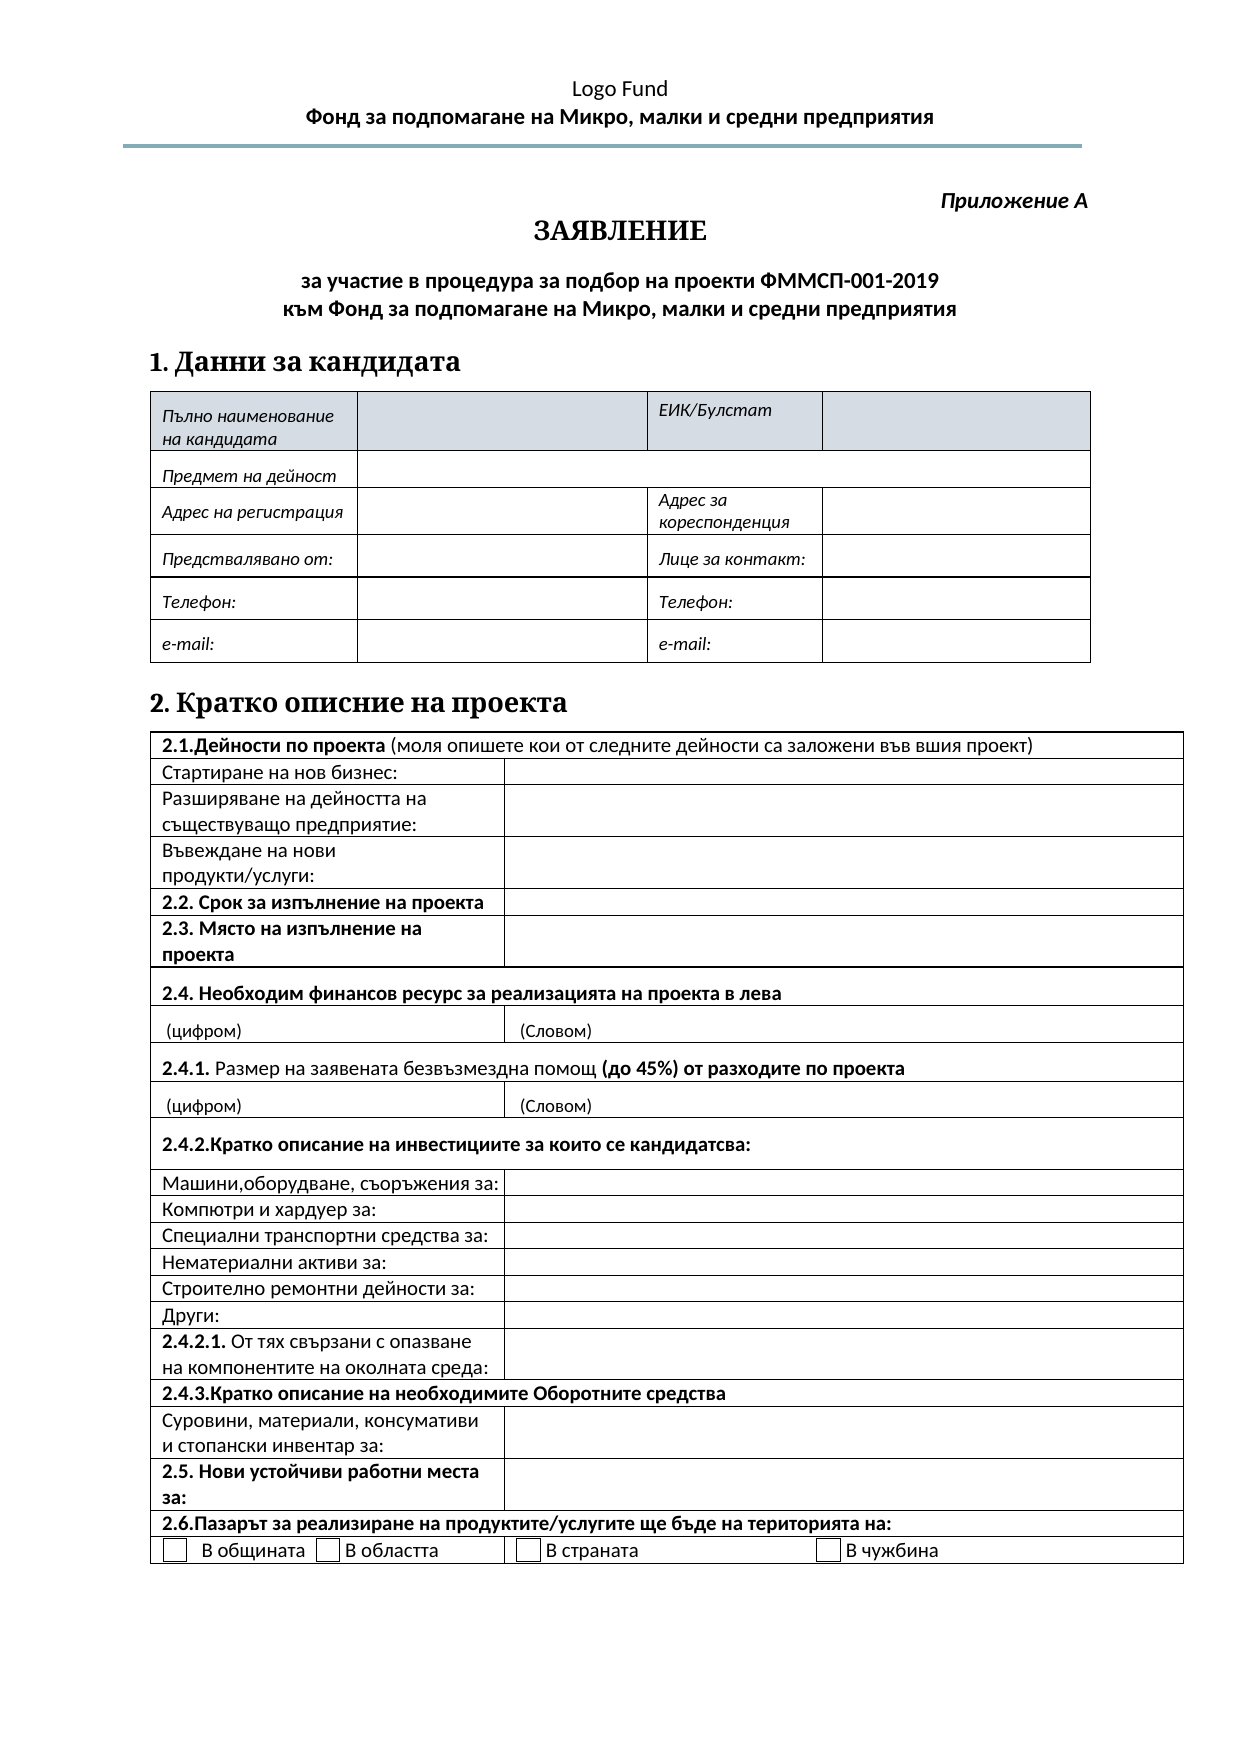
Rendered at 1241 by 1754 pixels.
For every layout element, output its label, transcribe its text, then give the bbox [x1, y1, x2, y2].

text ЗАЯВЛЕНИЕ [150, 216, 1090, 247]
table_cell Стартиране на нов бизнес: [151, 759, 504, 784]
table_cell Суровини, материали, консумативи и стопански инвентар за: [151, 1407, 504, 1458]
table_cell 2.3. Място на изпълнение на проекта [151, 916, 504, 966]
table_cell Лице за контакт: [648, 535, 822, 576]
table_cell Машини,оборудване, съоръжения за: [151, 1170, 504, 1195]
table_header 2.1.Дейности по проекта (моля опишете кои от следните дейности са заложени във вшия проект) [151, 733, 1183, 758]
table_cell (цифром) [151, 1006, 504, 1042]
table_cell 2.4.1. Размер на заявената безвъзмездна помощ (до 45%) от разходите по проекта [151, 1043, 1183, 1081]
text за участие в процедура за подбор на проекти ФММСП-001-2019 [150, 266, 1090, 294]
table_cell [505, 759, 1183, 784]
table_cell В общината В областта [151, 1537, 504, 1562]
table_cell Адрес на регистрация [151, 488, 357, 534]
table_cell e-mail: [151, 620, 357, 662]
table_cell [505, 837, 1183, 888]
table_cell [823, 488, 1090, 534]
table_cell 2.6.Пазарът за реализиране на продуктите/услугите ще бъде на територията на: [151, 1511, 1183, 1536]
table_cell [505, 1223, 1183, 1248]
table_cell [505, 1276, 1183, 1301]
table_header ЕИК/Булстат [648, 392, 822, 450]
table_cell [358, 535, 647, 576]
table_cell Компютри и хардуер за: [151, 1196, 504, 1222]
table_cell [505, 916, 1183, 966]
table_cell Предствалявано от: [151, 535, 357, 576]
text 2. Кратко описние на проекта [150, 688, 1090, 719]
text 1. Данни за кандидата [150, 347, 1090, 378]
table_cell Предмет на дейност [151, 451, 357, 487]
table_cell [505, 785, 1183, 836]
table_cell Други: [151, 1302, 504, 1327]
table_cell [505, 1302, 1183, 1327]
table_cell [823, 620, 1090, 662]
table_cell 2.4.2.Кратко описание на инвестициите за които се кандидатсва: [151, 1118, 1183, 1169]
table_cell (цифром) [151, 1082, 504, 1117]
table_cell 2.5. Нови устойчиви работни места за: [151, 1459, 504, 1509]
table_cell (Словом) [505, 1006, 1183, 1042]
table_cell [358, 578, 647, 619]
table_cell [823, 578, 1090, 619]
table_cell (Словом) [505, 1082, 1183, 1117]
table_cell Телефон: [151, 578, 357, 619]
table_header [823, 392, 1090, 450]
table_cell Адрес за кореспонденция [648, 488, 822, 534]
table_cell e-mail: [648, 620, 822, 662]
table_cell [505, 1196, 1183, 1222]
table_cell [505, 1407, 1183, 1458]
table_cell [505, 889, 1183, 914]
table_cell Строително ремонтни дейности за: [151, 1276, 504, 1301]
table_cell В страната В чужбина [505, 1537, 1183, 1562]
table_cell 2.4.3.Кратко описание на необходимите Оборотните средства [151, 1380, 1183, 1406]
table_cell [505, 1329, 1183, 1379]
table_cell Разширяване на дейността на съществуващо предприятие: [151, 785, 504, 836]
table_cell [505, 1459, 1183, 1509]
table_cell Въвеждане на нови продукти/услуги: [151, 837, 504, 888]
table_header [358, 392, 647, 450]
table_cell [505, 1170, 1183, 1195]
table_cell 2.4.2.1. От тях свързани с опазване на компонентите на околната среда: [151, 1329, 504, 1379]
table_header Пълно наименование на кандидата [151, 392, 357, 450]
table_cell Телефон: [648, 578, 822, 619]
table_cell [823, 535, 1090, 576]
table_cell 2.4. Необходим финансов ресурс за реализацията на проекта в лева [151, 968, 1183, 1005]
table_cell Нематериални активи за: [151, 1249, 504, 1274]
text Приложение А [150, 186, 1090, 214]
table_cell [358, 488, 647, 534]
table_cell [358, 451, 1090, 487]
table_cell [358, 620, 647, 662]
table_cell [505, 1249, 1183, 1274]
table_cell Специални транспортни средства за: [151, 1223, 504, 1248]
table_cell 2.2. Срок за изпълнение на проекта [151, 889, 504, 914]
text към Фонд за подпомагане на Микро, малки и средни предприятия [150, 294, 1090, 322]
